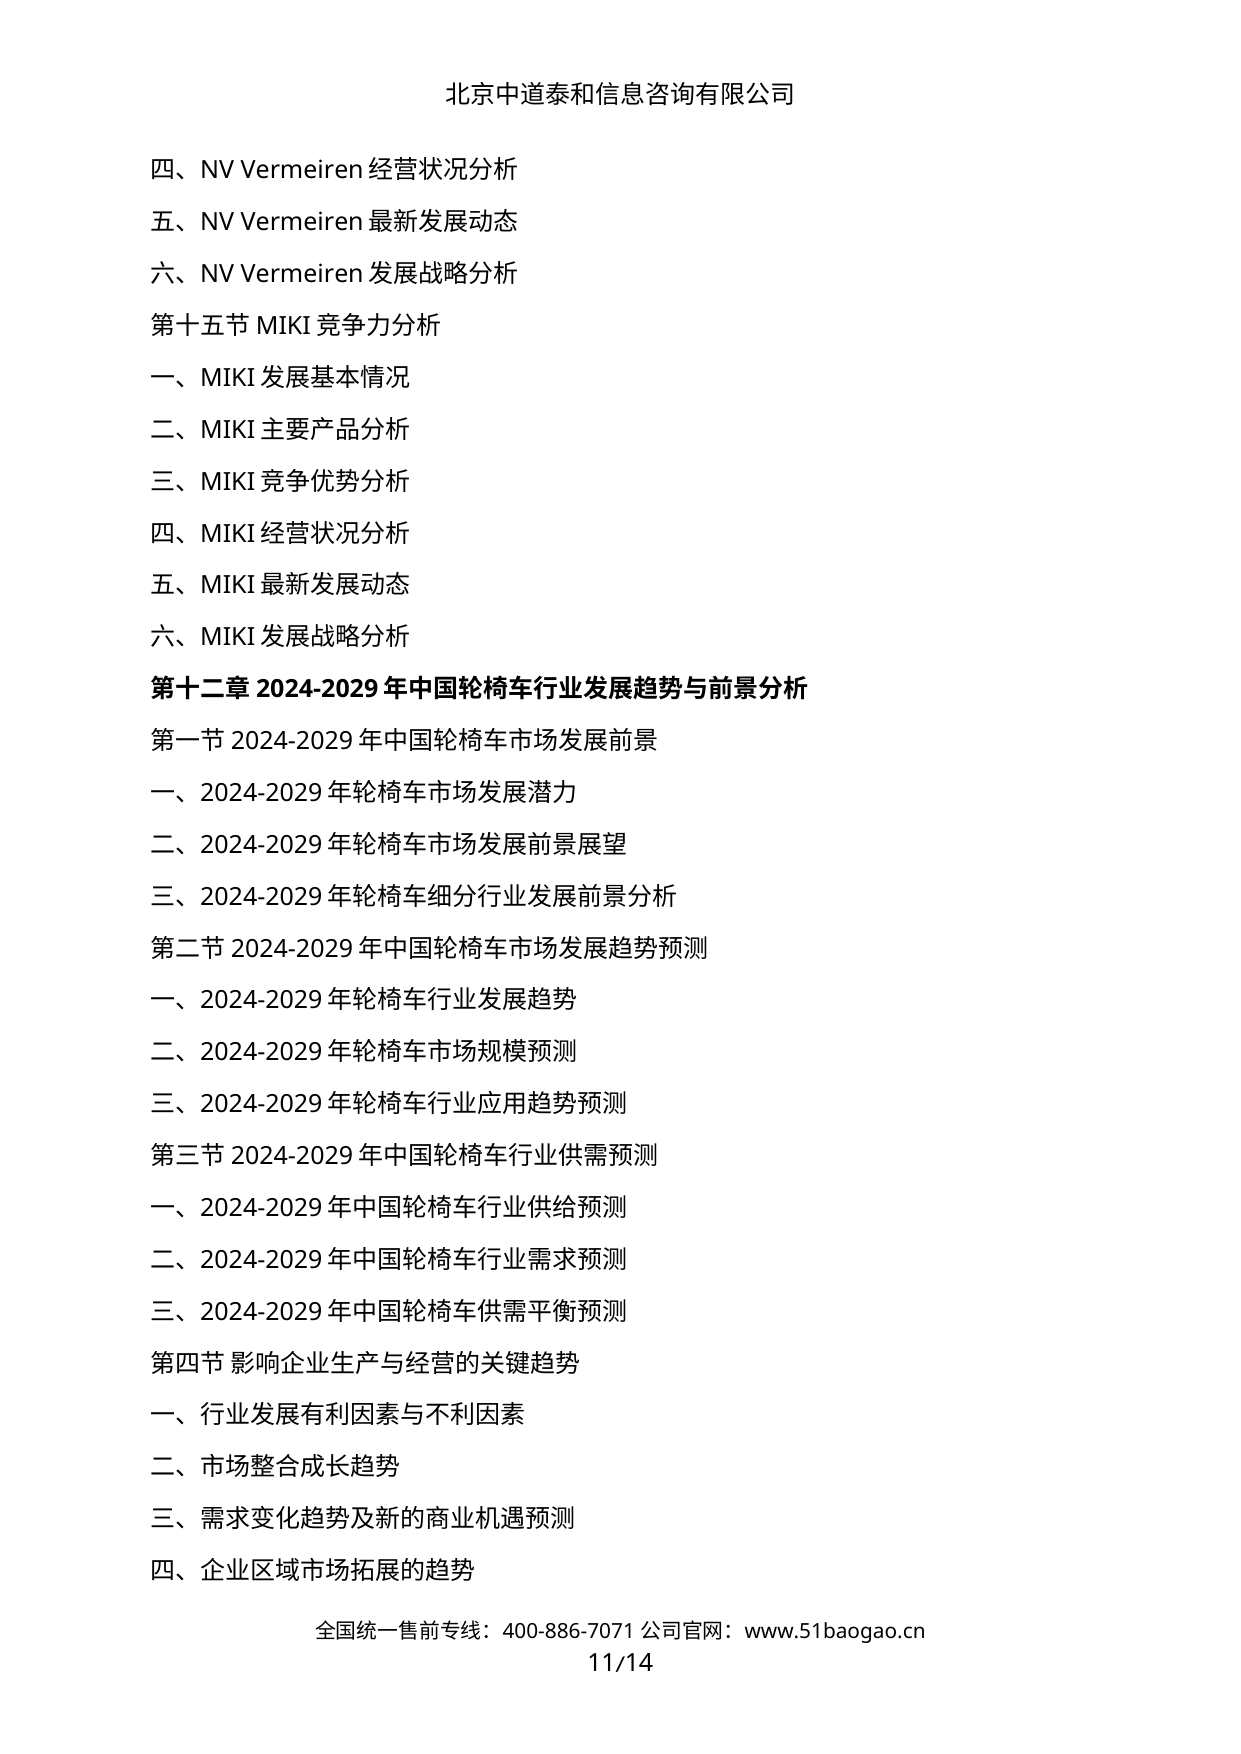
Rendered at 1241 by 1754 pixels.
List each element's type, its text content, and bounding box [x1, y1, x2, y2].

text 二、2024-2029年轮椅车市场发展前景展望 [150, 824, 1090, 861]
text 一、2024-2029年中国轮椅车行业供给预测 [150, 1187, 1090, 1224]
text 五、NV Vermeiren最新发展动态 [150, 202, 1090, 238]
text 四、NV Vermeiren经营状况分析 [150, 150, 1090, 186]
text 第十五节 MIKI竞争力分析 [150, 306, 1090, 342]
text 一、2024-2029年轮椅车行业发展趋势 [150, 980, 1090, 1016]
text 二、市场整合成长趋势 [150, 1447, 1090, 1483]
text 第三节 2024-2029年中国轮椅车行业供需预测 [150, 1136, 1090, 1172]
text 三、MIKI竞争优势分析 [150, 461, 1090, 497]
text 第一节 2024-2029年中国轮椅车市场发展前景 [150, 721, 1090, 757]
text 二、MIKI主要产品分析 [150, 409, 1090, 446]
text 四、MIKI经营状况分析 [150, 513, 1090, 549]
text 第十二章 2024-2029年中国轮椅车行业发展趋势与前景分析 [150, 669, 1090, 705]
text 一、MIKI发展基本情况 [150, 357, 1090, 394]
text 二、2024-2029年中国轮椅车行业需求预测 [150, 1239, 1090, 1276]
text 四、企业区域市场拓展的趋势 [150, 1551, 1090, 1587]
text 二、2024-2029年轮椅车市场规模预测 [150, 1032, 1090, 1068]
text 六、MIKI发展战略分析 [150, 617, 1090, 653]
text 三、2024-2029年轮椅车行业应用趋势预测 [150, 1084, 1090, 1120]
text 一、2024-2029年轮椅车市场发展潜力 [150, 772, 1090, 809]
text 三、需求变化趋势及新的商业机遇预测 [150, 1499, 1090, 1535]
text 一、行业发展有利因素与不利因素 [150, 1395, 1090, 1431]
text 三、2024-2029年中国轮椅车供需平衡预测 [150, 1291, 1090, 1327]
text 第二节 2024-2029年中国轮椅车市场发展趋势预测 [150, 928, 1090, 964]
text 三、2024-2029年轮椅车细分行业发展前景分析 [150, 876, 1090, 912]
text 五、MIKI最新发展动态 [150, 565, 1090, 601]
text 六、NV Vermeiren发展战略分析 [150, 254, 1090, 290]
text 第四节 影响企业生产与经营的关键趋势 [150, 1343, 1090, 1379]
